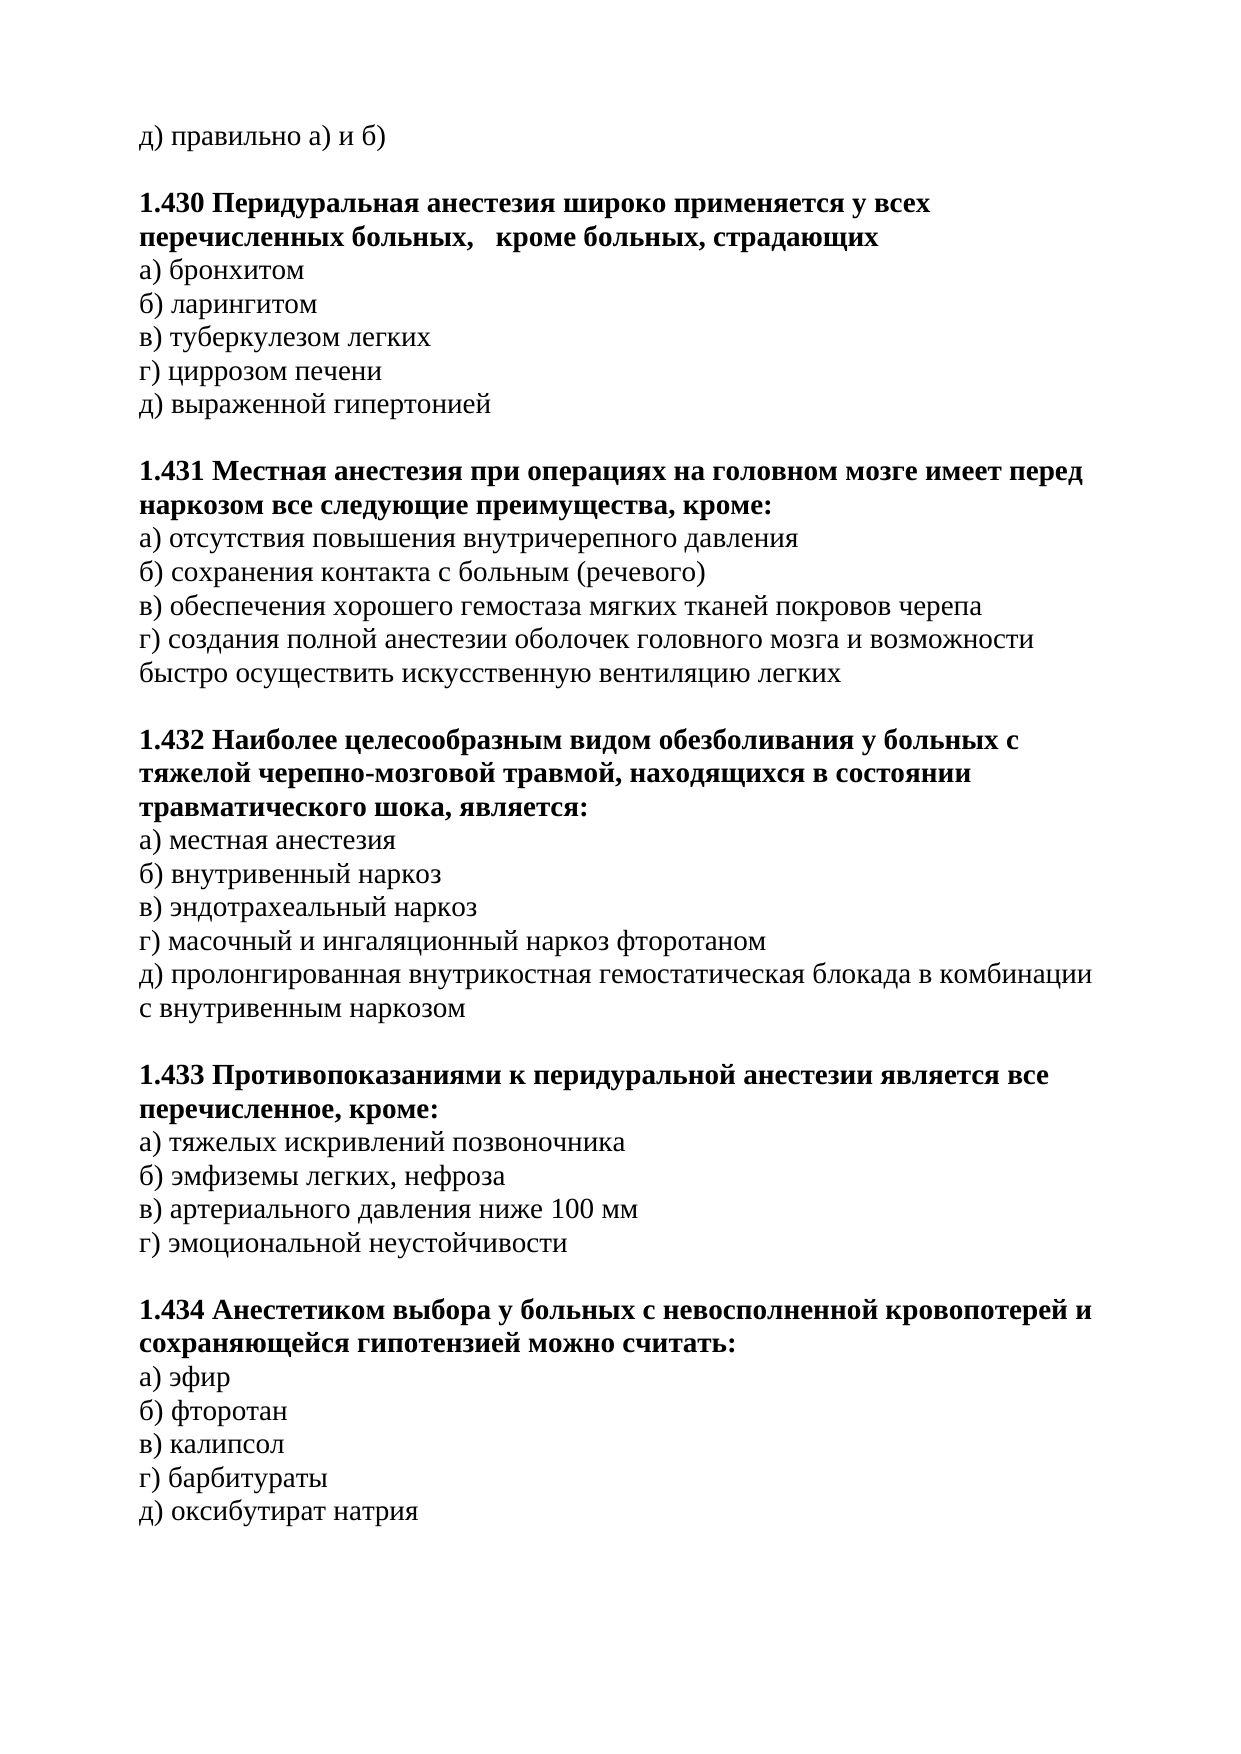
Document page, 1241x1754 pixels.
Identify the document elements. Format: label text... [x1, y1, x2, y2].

text д) правильно а) и б) [139, 118, 1101, 152]
text в) туберкулезом легких [139, 319, 1101, 353]
text г) масочный и ингаляционный наркоз фторотаном [139, 923, 1101, 957]
text 1.434 Анестетиком выбора у больных с невосполненной кровопотерей и сохраняющейся гипотензией можно считать: [139, 1292, 1101, 1359]
text а) тяжелых искривлений позвоночника [139, 1124, 1101, 1158]
text а) отсутствия повышения внутричерепного давления [139, 521, 1101, 554]
text 1.432 Наиболее целесообразным видом обезболивания у больных с тяжелой черепно-мозговой травмой, находящихся в состоянии травматического шока, является: [139, 722, 1101, 822]
text б) сохранения контакта с больным (речевого) [139, 554, 1101, 588]
text г) эмоциональной неустойчивости [139, 1225, 1101, 1258]
text 1.430 Перидуральная анестезия широко применяется у всех перечисленных больных, кроме больных, страдающих [139, 185, 1101, 252]
text б) фторотан [139, 1393, 1101, 1426]
text в) артериального давления ниже [139, 1191, 1101, 1225]
text г) барбитураты [139, 1460, 1101, 1493]
text 1.431 Местная анестезия при операциях на головном мозге имеет перед наркозом все следующие преимущества, кроме: [139, 453, 1101, 521]
text г) создания полной анестезии оболочек головного мозга и возможности быстро осуществить искусственную вентиляцию легких [139, 621, 1101, 688]
text в) эндотрахеальный наркоз [139, 889, 1101, 923]
text а) эфир [139, 1359, 1101, 1393]
text в) обеспечения хорошего гемостаза мягких тканей покровов черепа [139, 588, 1101, 621]
text а) бронхитом [139, 252, 1101, 286]
text г) циррозом печени [139, 353, 1101, 386]
text д) пролонгированная внутрикостная гемостатическая блокада в комбинации с внутривенным наркозом [139, 957, 1101, 1024]
text д) выраженной гипертонией [139, 386, 1101, 420]
text б) эмфиземы легких, нефроза [139, 1158, 1101, 1191]
text а) местная анестезия [139, 822, 1101, 856]
text б) внутривенный наркоз [139, 856, 1101, 889]
text 1.433 Противопоказаниями к перидуральной анестезии является все перечисленное, кроме: [139, 1057, 1101, 1124]
text д) оксибутират натрия [139, 1493, 1101, 1527]
text в) калипсол [139, 1426, 1101, 1460]
text б) ларингитом [139, 286, 1101, 319]
